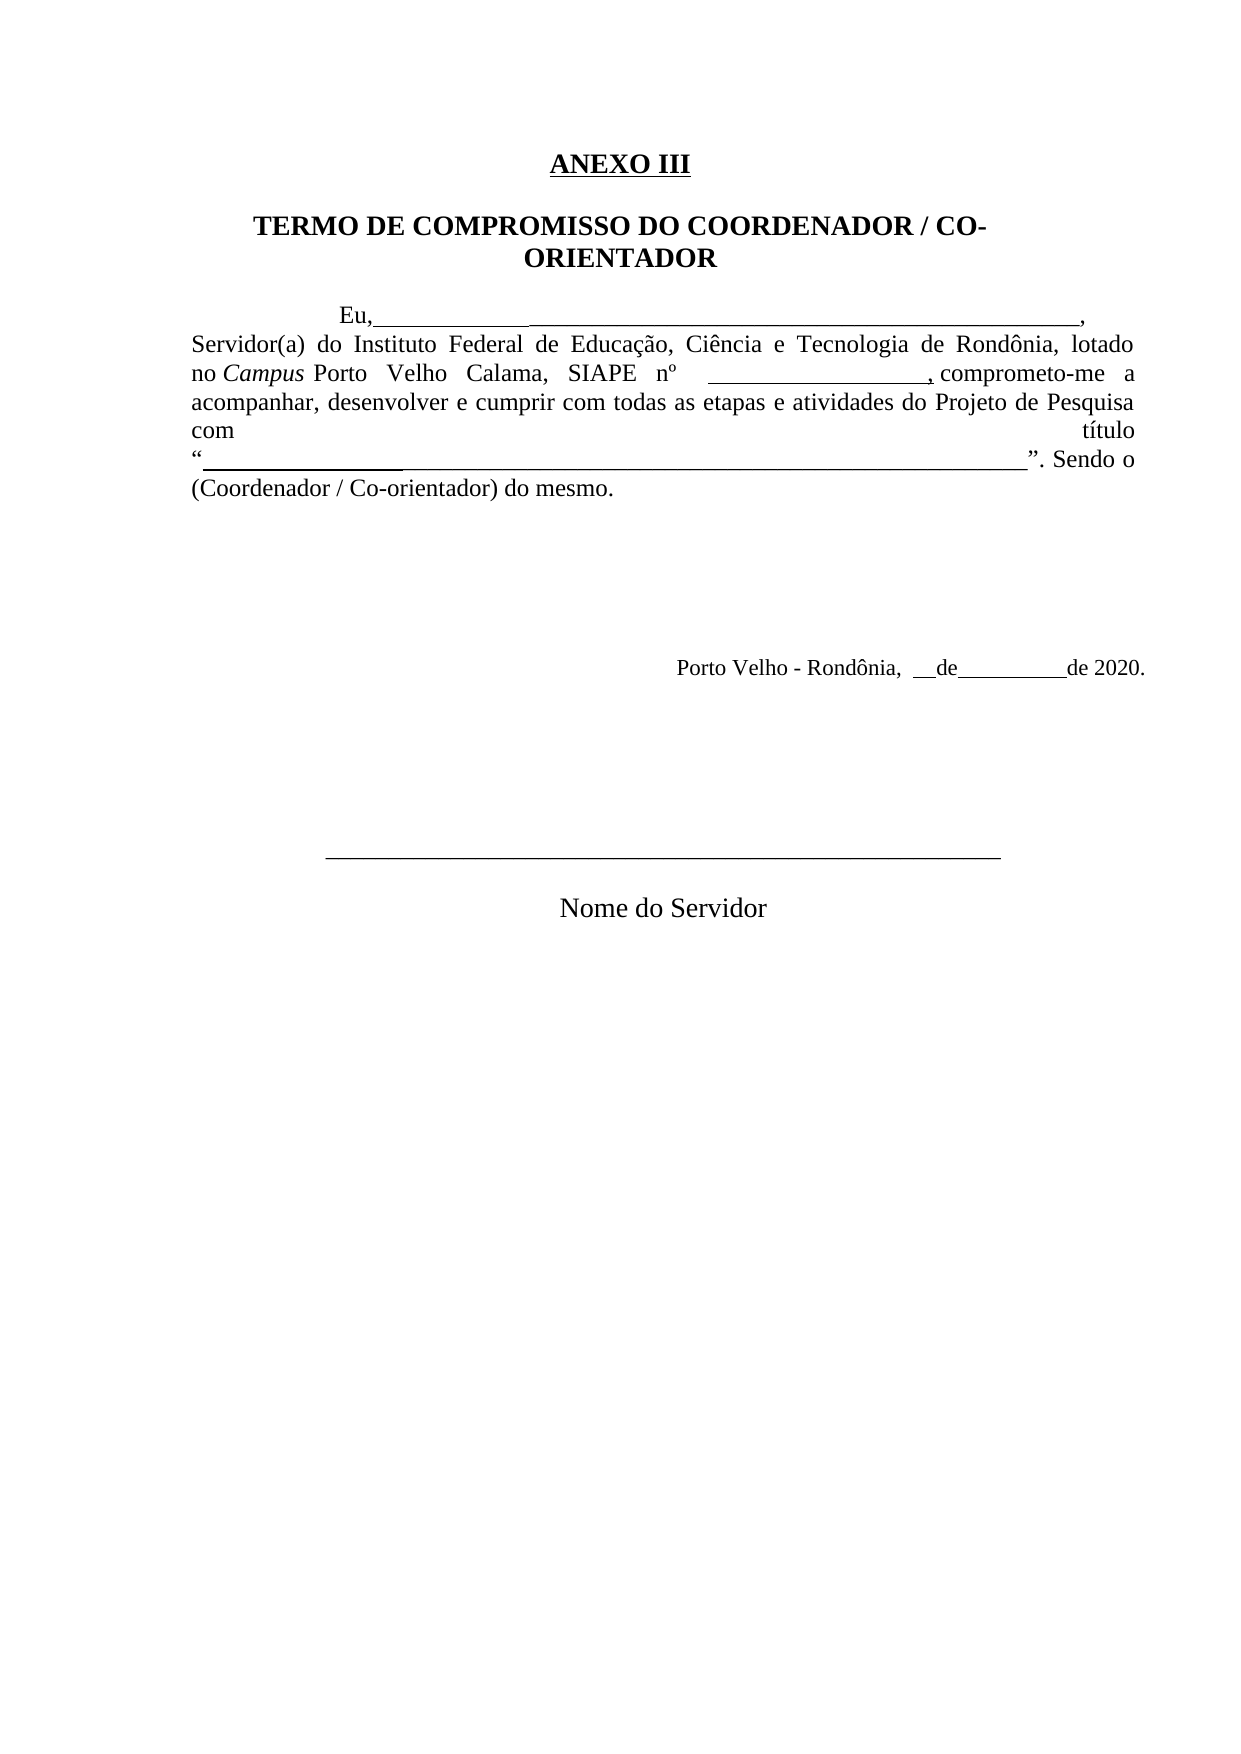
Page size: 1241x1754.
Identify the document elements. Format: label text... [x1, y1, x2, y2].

table_header Eu, ____________________________________________, Servidor(a) do Instituto Federal de Educação, Ciência e Tecnologia de Rondônia, lotado no Campus Porto Velho Calama, SIAPE nº , comprometo-me a acompanhar, desenvolver e cumprir com todas as etapas e atividades do Projeto de Pesquisa com título “ __________________________________________________”. Sendo o (Coordenador / Co-orientador) do mesmo. Porto Velho - Rondônia, de de 2020. ______________________________________________________ Nome do Servidor [177, 286, 1149, 924]
text ANEXO III [177, 148, 1063, 180]
text TERMO DE COMPROMISSO DO COORDENADOR / CO-ORIENTADOR [190, 209, 1051, 274]
